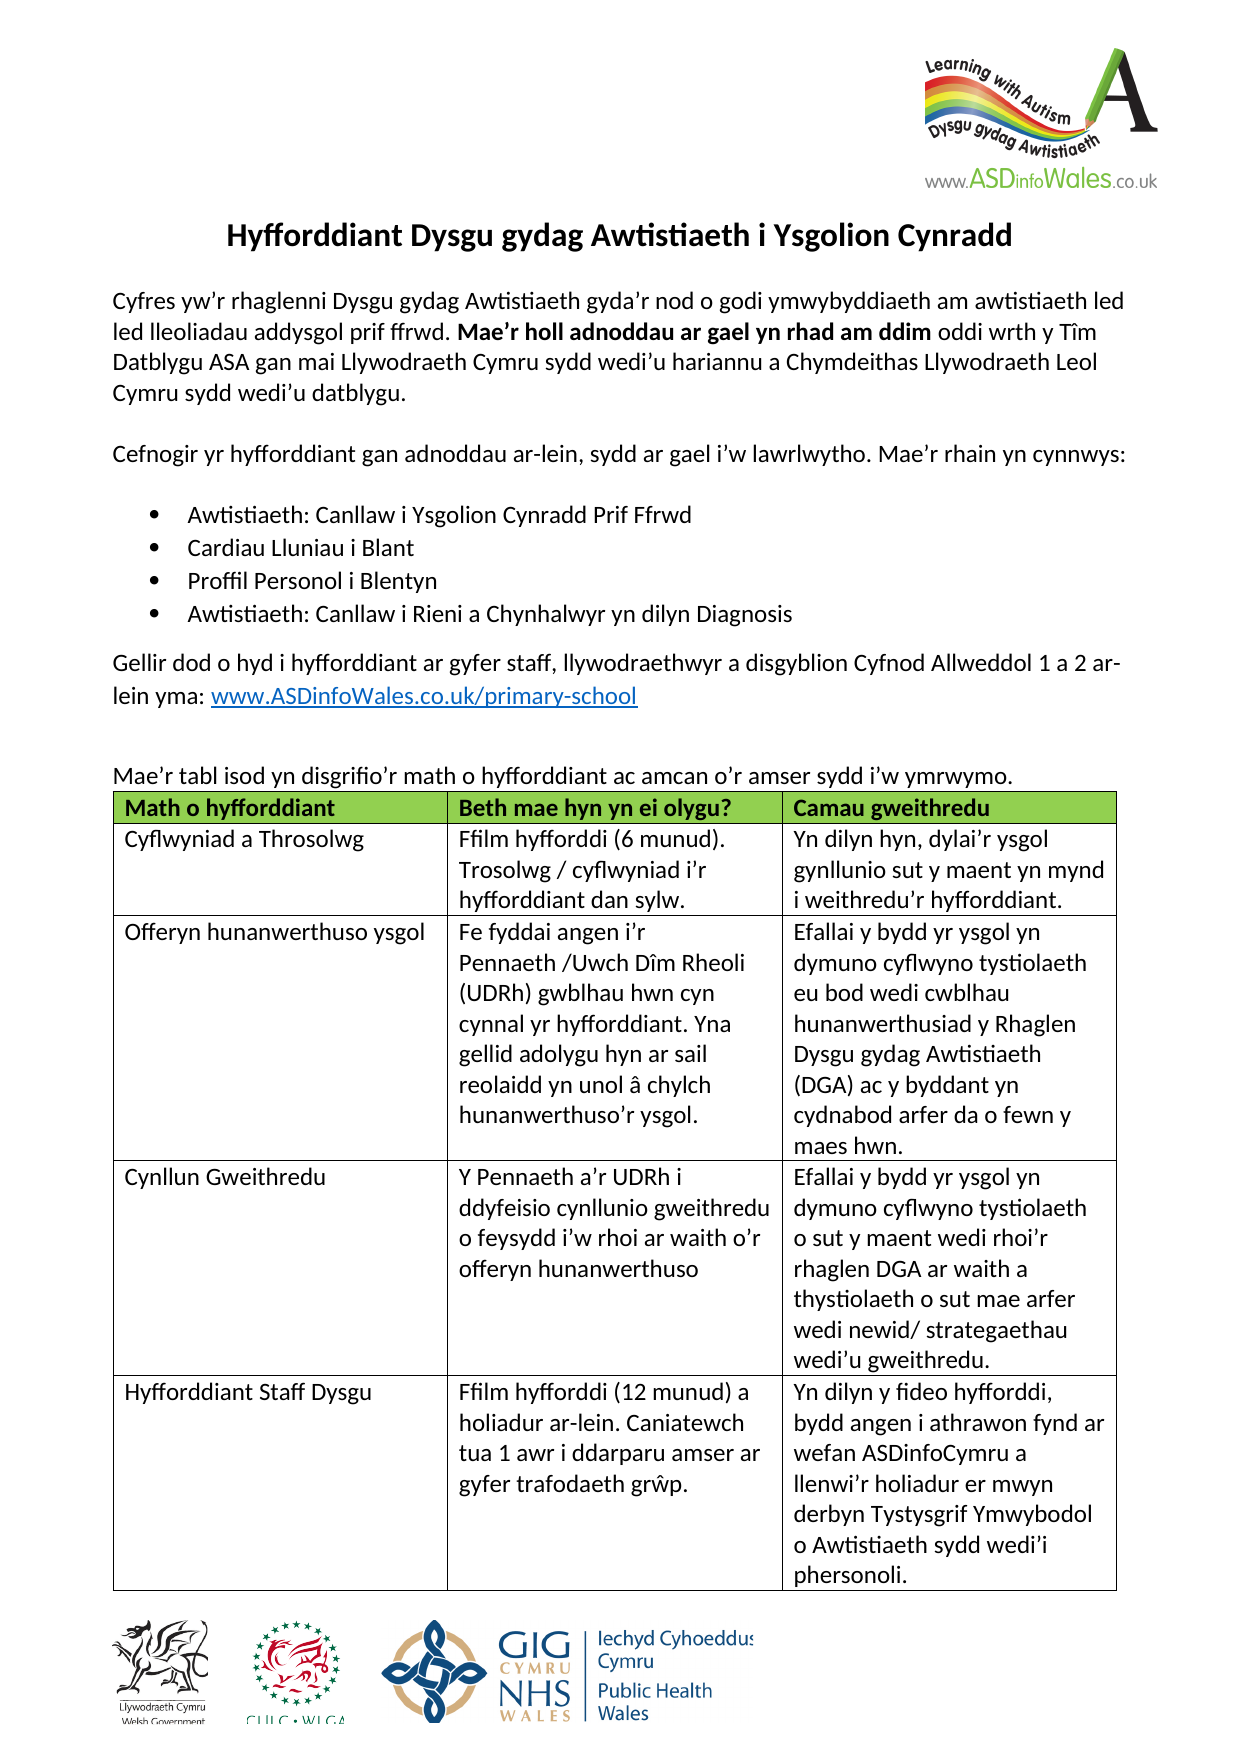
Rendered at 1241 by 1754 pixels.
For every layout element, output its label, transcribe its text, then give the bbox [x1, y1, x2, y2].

table_cell Ffilm hyfforddi (12 munud) a holiadur ar-lein. Caniatewch tua 1 awr i ddarparu amser ar gyfer trafodaeth grŵp. [448, 1376, 782, 1590]
table_cell Offeryn hunanwerthuso ysgol [114, 916, 447, 1160]
table_cell Y Pennaeth a’r UDRh i ddyfeisio cynllunio gweithredu o feysydd i’w rhoi ar waith o’r offeryn hunanwerthuso [448, 1161, 782, 1375]
picture [111, 1620, 208, 1723]
picture [925, 48, 1163, 188]
list Awtistiaeth: Canllaw i Rieni a Chynhalwyr yn dilyn Diagnosis [150, 598, 1128, 628]
text Cyfres yw’r rhaglenni Dysgu gydag Awtistiaeth gyda’r nod o godi ymwybyddiaeth am awtistiaeth led led lleoliadau addysgol prif ffrwd. Mae’r holl adnoddau ar gael yn rhad am ddim oddi wrth y Tîm Datblygu ASA gan mai Llywodraeth Cymru sydd wedi’u hariannu a Chymdeithas Llywodraeth Leol Cymru sydd wedi’u datblygu. [112, 286, 1128, 408]
table_cell Cyflwyniad a Throsolwg [114, 824, 447, 915]
table_cell Yn dilyn hyn, dylai’r ysgol gynllunio sut y maent yn mynd i weithredu’r hyfforddiant. [783, 824, 1116, 915]
table_cell Fe fyddai angen i’r Pennaeth /Uwch Dîm Rheoli (UDRh) gwblhau hwn cyn cynnal yr hyfforddiant. Yna gellid adolygu hyn ar sail reolaidd yn unol â chylch hunanwerthuso’r ysgol. [448, 916, 782, 1160]
text Hyfforddiant Dysgu gydag Awtistiaeth i Ysgolion Cynradd [112, 214, 1128, 255]
table_cell Hyfforddiant Staff Dysgu [114, 1376, 447, 1590]
table_header Camau gweithredu [783, 792, 1116, 823]
text Cefnogir yr hyfforddiant gan adnoddau ar-lein, sydd ar gael i’w lawrlwytho. Mae’r rhain yn cynnwys: [112, 438, 1128, 469]
table_cell Efallai y bydd yr ysgol yn dymuno cyflwyno tystiolaeth o sut y maent wedi rhoi’r rhaglen DGA ar waith a thystiolaeth o sut mae arfer wedi newid/ strategaethau wedi’u gweithredu. [783, 1161, 1116, 1375]
table_header Beth mae hyn yn ei olygu? [448, 792, 782, 823]
picture [381, 1620, 754, 1723]
table_cell Cynllun Gweithredu [114, 1161, 447, 1375]
text Gellir dod o hyd i hyfforddiant ar gyfer staff, llywodraethwyr a disgyblion Cyfnod Allweddol 1 a 2 ar-lein yma: www.ASDinfoWales.co.uk/primary-school [112, 647, 1128, 711]
table_cell Efallai y bydd yr ysgol yn dymuno cyflwyno tystiolaeth eu bod wedi cwblhau hunanwerthusiad y Rhaglen Dysgu gydag Awtistiaeth (DGA) ac y byddant yn cydnabod arfer da o fewn y maes hwn. [783, 916, 1116, 1160]
picture [246, 1620, 344, 1724]
list Cardiau Lluniau i Blant [150, 532, 1128, 563]
text Mae’r tabl isod yn disgrifio’r math o hyfforddiant ac amcan o’r amser sydd i’w ymrwymo. [112, 761, 1128, 791]
table_cell Ffilm hyfforddi (6 munud). Trosolwg / cyflwyniad i’r hyfforddiant dan sylw. [448, 824, 782, 915]
list Awtistiaeth: Canllaw i Ysgolion Cynradd Prif Ffrwd [150, 499, 1128, 530]
table_header Math o hyfforddiant [114, 792, 447, 823]
table_cell Yn dilyn y fideo hyfforddi, bydd angen i athrawon fynd ar wefan ASDinfoCymru a llenwi’r holiadur er mwyn derbyn Tystysgrif Ymwybodol o Awtistiaeth sydd wedi’i phersonoli. [783, 1376, 1116, 1590]
list Proffil Personol i Blentyn [150, 565, 1128, 596]
